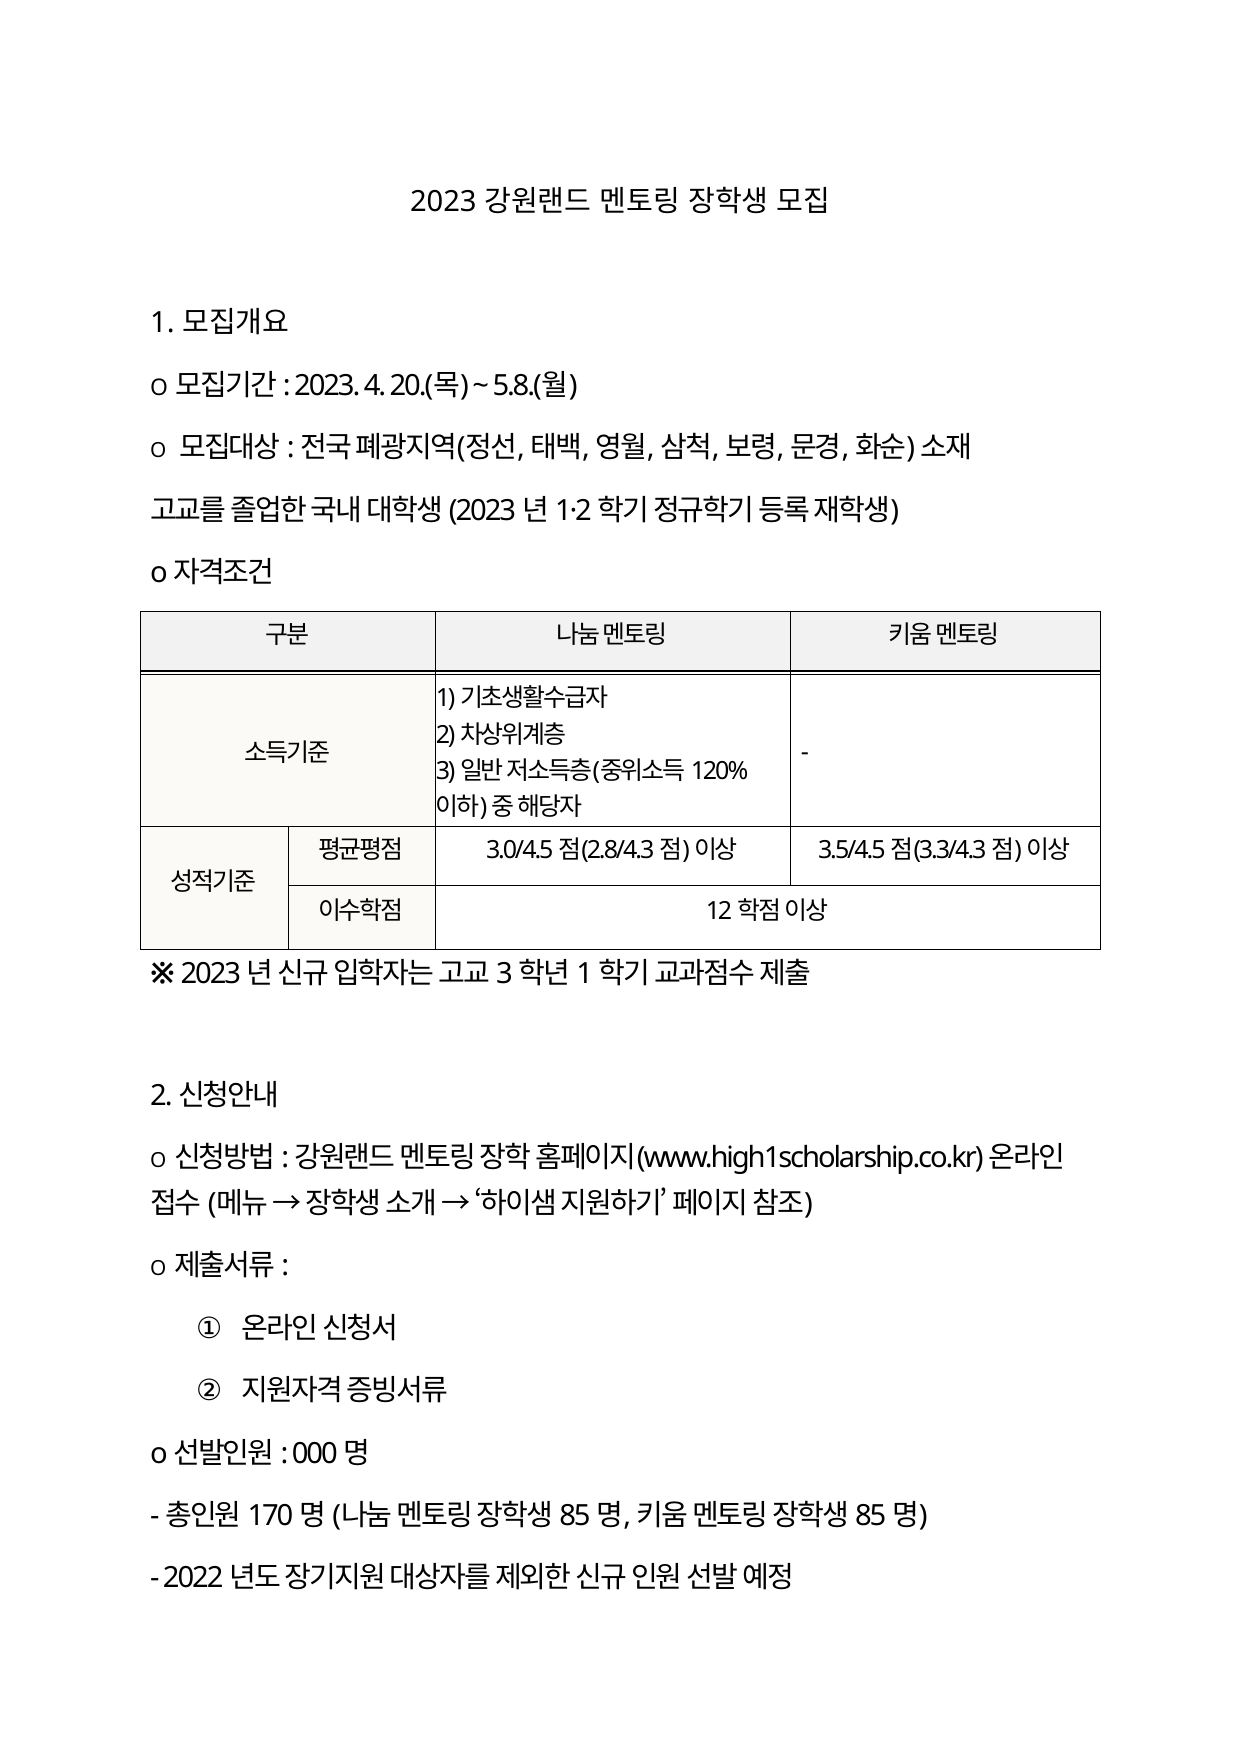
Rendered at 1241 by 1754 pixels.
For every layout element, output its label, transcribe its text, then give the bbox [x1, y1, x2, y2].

table_cell 평균평점 [289, 827, 435, 885]
text 2. 신청안내 [150, 1071, 1090, 1114]
text O 모집대상 : 전국 폐광지역(정선, 태백, 영월, 삼척, 보령, 문경, 화순) 소재 [150, 424, 1090, 466]
table_cell 3.0/4.5점(2.8/4.3점) 이상 [436, 827, 790, 885]
table_cell - [791, 675, 1100, 826]
list 온라인 신청서 [196, 1304, 1090, 1347]
table_cell 소득기준 [141, 675, 435, 826]
list 지원자격 증빙서류 [196, 1367, 1090, 1409]
text - 2022년도 장기지원 대상자를 제외한 신규 인원 선발 예정 [150, 1554, 1090, 1596]
text 고교를 졸업한 국내 대학생 (2023년 1·2학기 정규학기 등록 재학생) [150, 486, 1090, 529]
table_header 키움 멘토링 [791, 612, 1100, 670]
text o 자격조건 [150, 549, 1090, 591]
text 1. 모집개요 [150, 299, 1090, 341]
text O 신청방법 : 강원랜드 멘토링 장학 홈페이지(www.high1scholarship.co.kr) 온라인 접수 (메뉴 → 장학생 소개 → ‘하이샘 지원하기’ 페이지 참조) [150, 1134, 1090, 1222]
text 2023 강원랜드 멘토링 장학생 모집 [150, 177, 1090, 219]
text O 제출서류 : [150, 1242, 1090, 1284]
text o 선발인원 : 000명 [150, 1429, 1090, 1472]
table_cell 1) 기초생활수급자 2) 차상위계층 3) 일반 저소득층(중위소득 120% 이하) 중 해당자 [436, 675, 790, 826]
table_cell 이수학점 [289, 886, 435, 949]
table_cell 3.5/4.5점(3.3/4.3점) 이상 [791, 827, 1100, 885]
table_cell 12학점 이상 [436, 886, 1100, 949]
text ※ 2023년 신규 입학자는 고교 3학년 1학기 교과점수 제출 [150, 950, 1090, 992]
text - 총인원 170명 (나눔 멘토링 장학생 85명, 키움 멘토링 장학생 85명) [150, 1492, 1090, 1534]
table_cell 성적기준 [141, 827, 288, 949]
table_header 구분 [141, 612, 435, 670]
table_header 나눔 멘토링 [436, 612, 790, 670]
text O 모집기간 : 2023. 4. 20.(목) ~ 5.8.(월) [150, 361, 1090, 404]
